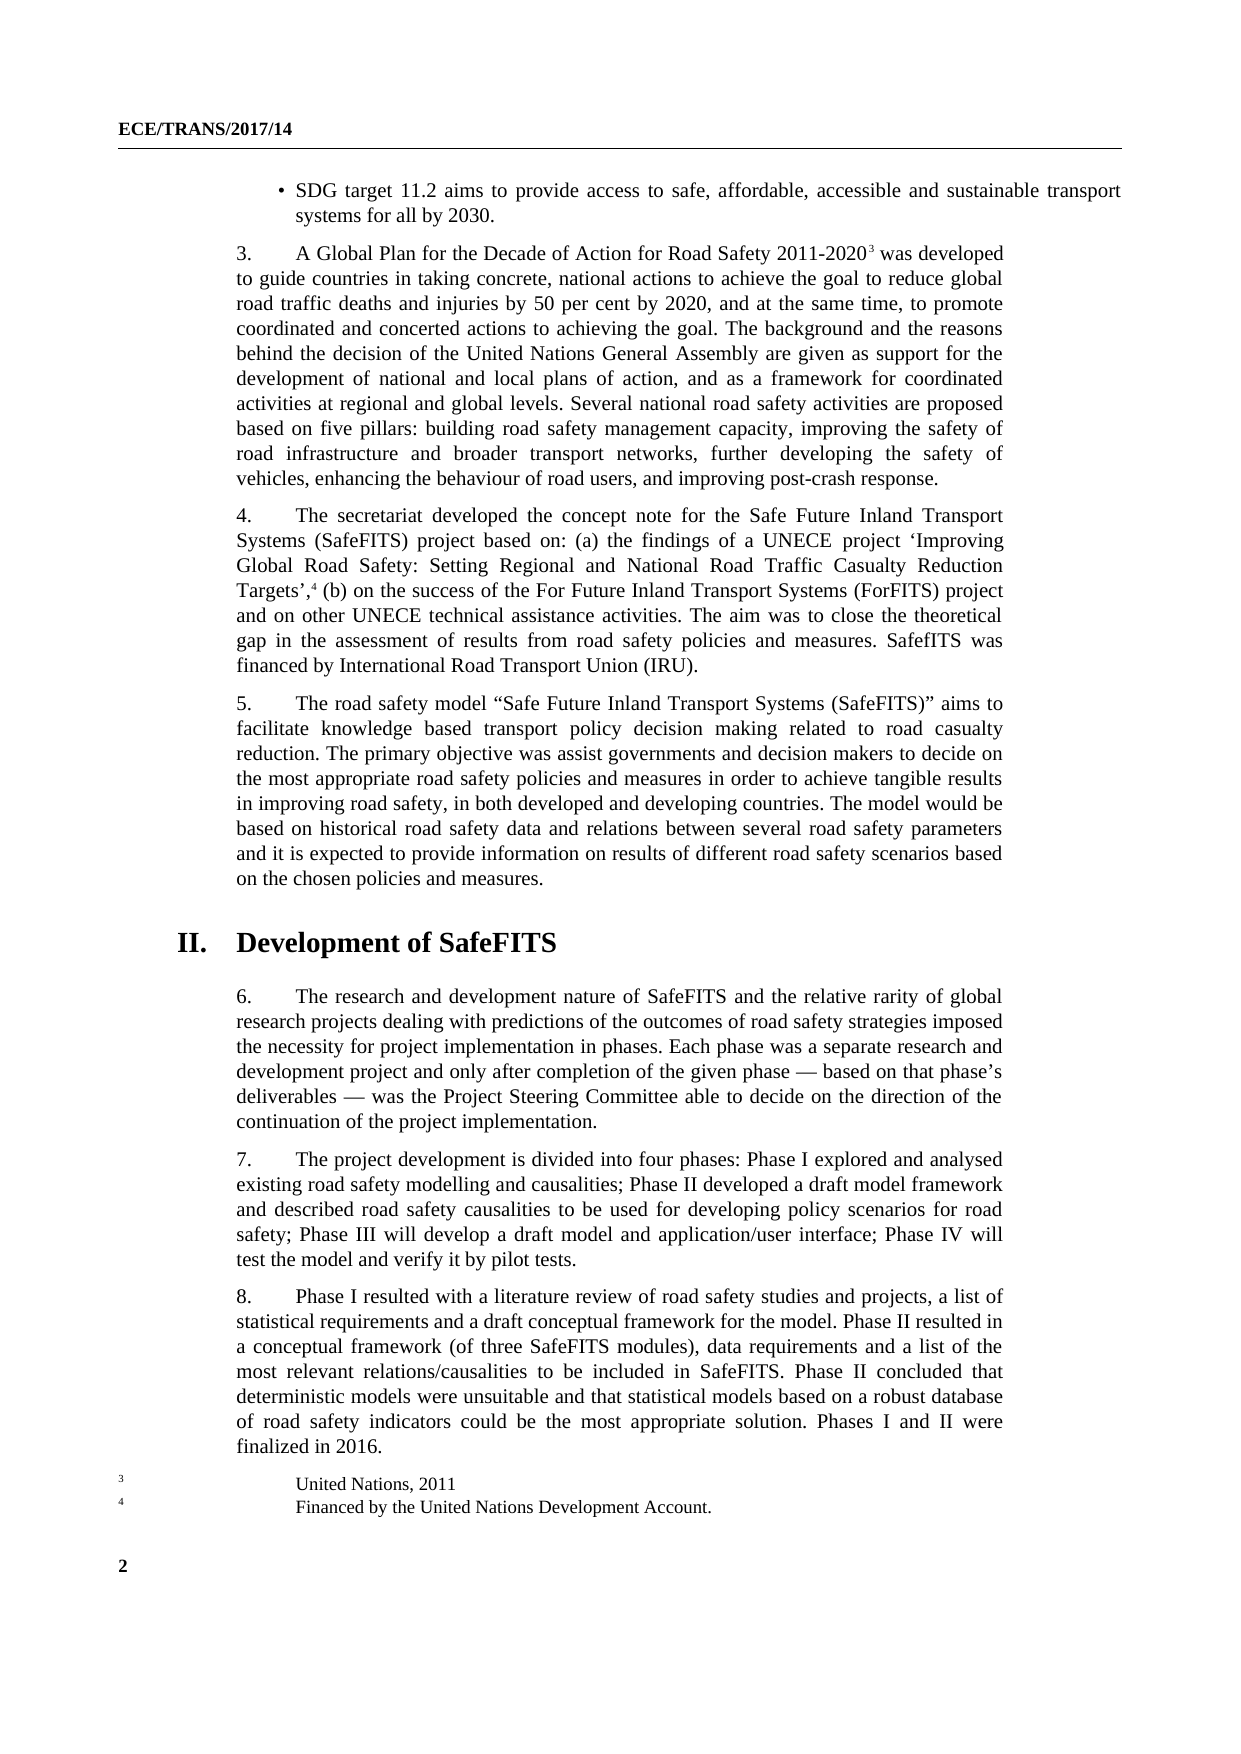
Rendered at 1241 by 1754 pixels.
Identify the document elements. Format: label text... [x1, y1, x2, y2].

text 6. The research and development nature of SafeFITS and the relative rarity of global research projects dealing with predictions of the outcomes of road safety strategies imposed the necessity for project implementation in phases. Each phase was a separate research and development project and only after completion of the given phase — based on that phase’s deliverables — was the Project Steering Committee able to decide on the direction of the continuation of the project implementation. [236, 983, 1004, 1133]
text SDG target 11.2 aims to provide access to safe, affordable, accessible and sustainable transport systems for all by 2030. [278, 177, 1122, 227]
text II. Development of SafeFITS [118, 927, 1004, 958]
text 8. Phase I resulted with a literature review of road safety studies and projects, a list of statistical requirements and a draft conceptual framework for the model. Phase II resulted in a conceptual framework (of three SafeFITS modules), data requirements and a list of the most relevant relations/causalities to be included in SafeFITS. Phase II concluded that deterministic models were unsuitable and that statistical models based on a robust database of road safety indicators could be the most appropriate solution. Phases I and II were finalized in 2016. [236, 1283, 1004, 1458]
text 5. The road safety model “Safe Future Inland Transport Systems (SafeFITS)” aims to facilitate knowledge based transport policy decision making related to road casualty reduction. The primary objective was assist governments and decision makers to decide on the most appropriate road safety policies and measures in order to achieve tangible results in improving road safety, in both developed and developing countries. The model would be based on historical road safety data and relations between several road safety parameters and it is expected to provide information on results of different road safety scenarios based on the chosen policies and measures. [236, 690, 1004, 890]
text 4. The secretariat developed the concept note for the Safe Future Inland Transport Systems (SafeFITS) project based on: (a) the findings of a UNECE project ‘Improving Global Road Safety: Setting Regional and National Road Traffic Casualty Reduction Targets’, (b) on the success of the For Future Inland Transport Systems (ForFITS) project and on other UNECE technical assistance activities. The aim was to close the theoretical gap in the assessment of results from road safety policies and measures. SafefITS was financed by International Road Transport Union (IRU). [236, 502, 1004, 677]
text 3. A Global Plan for the Decade of Action for Road Safety 2011-2020 was developed to guide countries in taking concrete, national actions to achieve the goal to reduce global road traffic deaths and injuries by 50 per cent by 2020, and at the same time, to promote coordinated and concerted actions to achieving the goal. The background and the reasons behind the decision of the United Nations General Assembly are given as support for the development of national and local plans of action, and as a framework for coordinated activities at regional and global levels. Several national road safety activities are proposed based on five pillars: building road safety management capacity, improving the safety of road infrastructure and broader transport networks, further developing the safety of vehicles, enhancing the behaviour of road users, and improving post-crash response. [236, 240, 1004, 490]
text 7. The project development is divided into four phases: Phase I explored and analysed existing road safety modelling and causalities; Phase II developed a draft model framework and described road safety causalities to be used for developing policy scenarios for road safety; Phase III will develop a draft model and application/user interface; Phase IV will test the model and verify it by pilot tests. [236, 1146, 1004, 1271]
